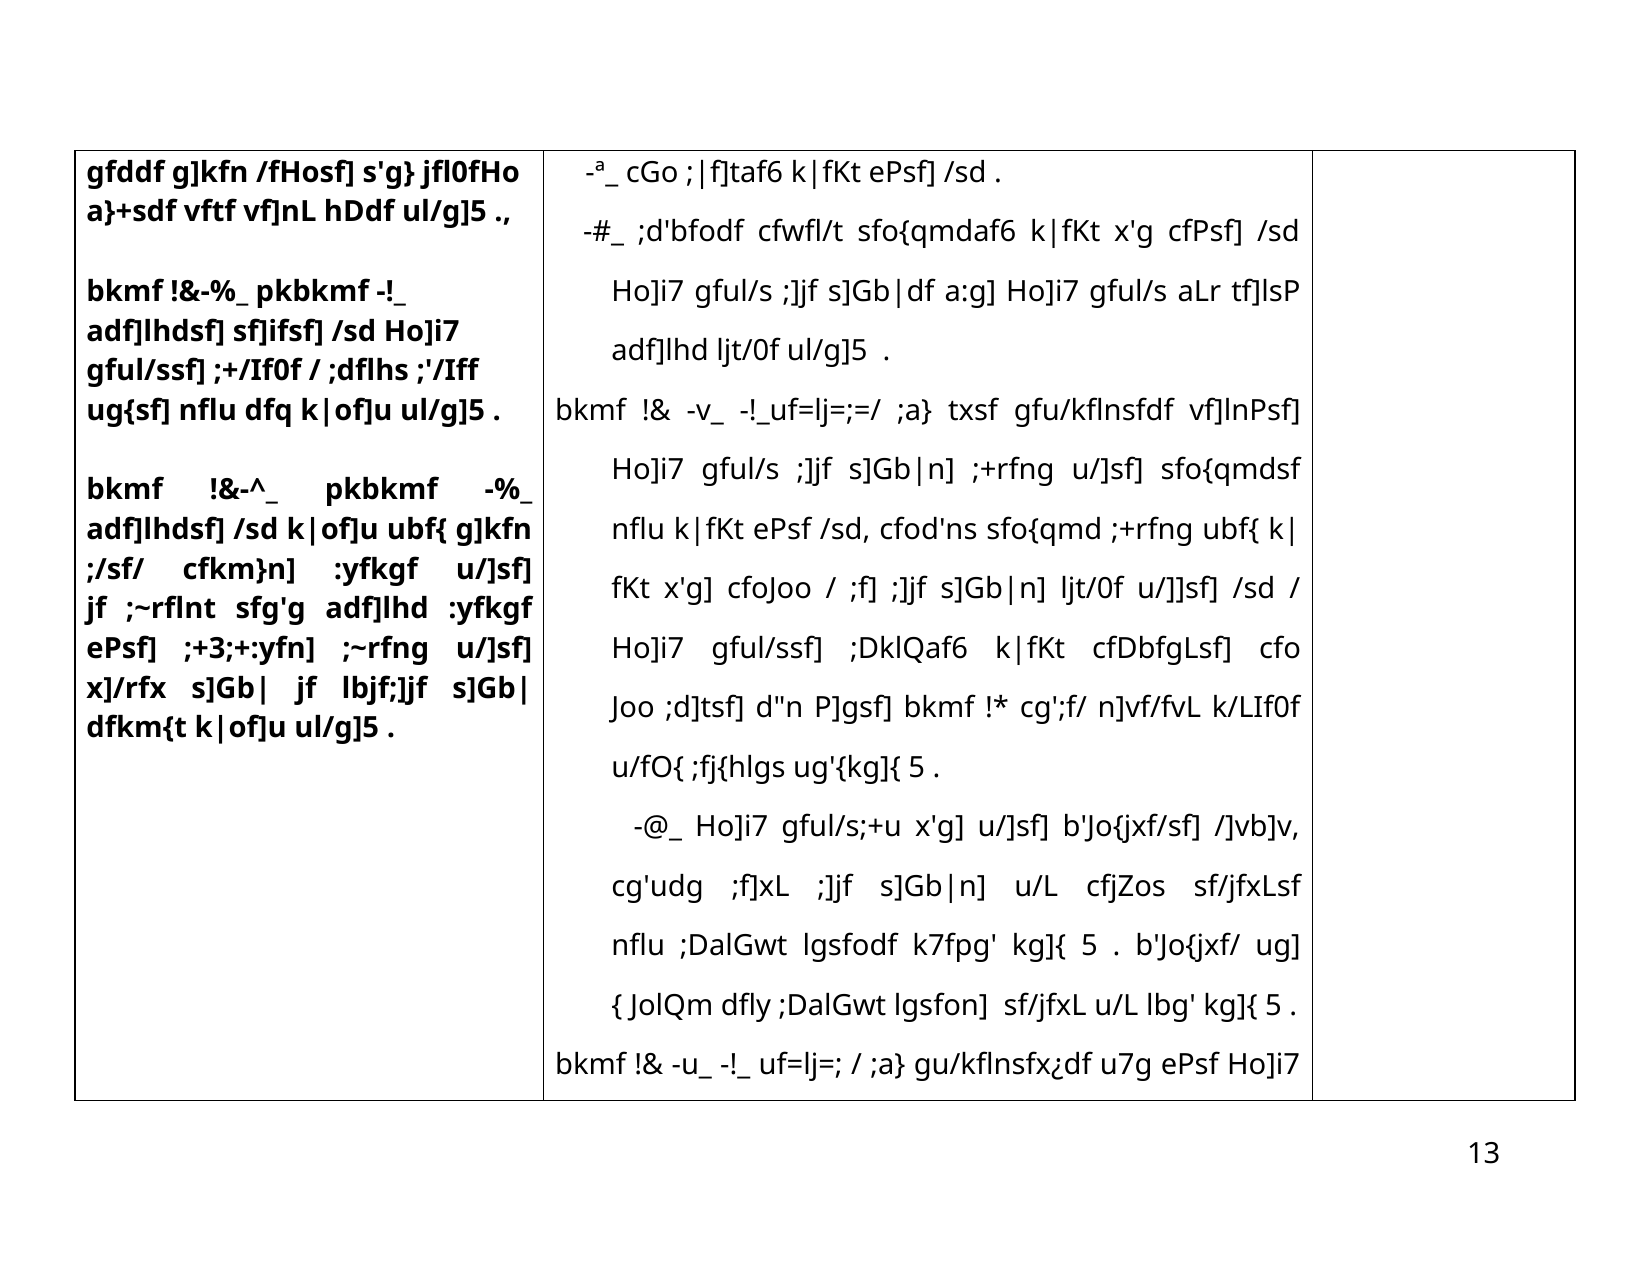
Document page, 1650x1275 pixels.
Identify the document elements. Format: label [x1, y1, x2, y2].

table_cell [544, 151, 1312, 1099]
table_cell [1313, 151, 1574, 1099]
table_cell [76, 151, 543, 1099]
